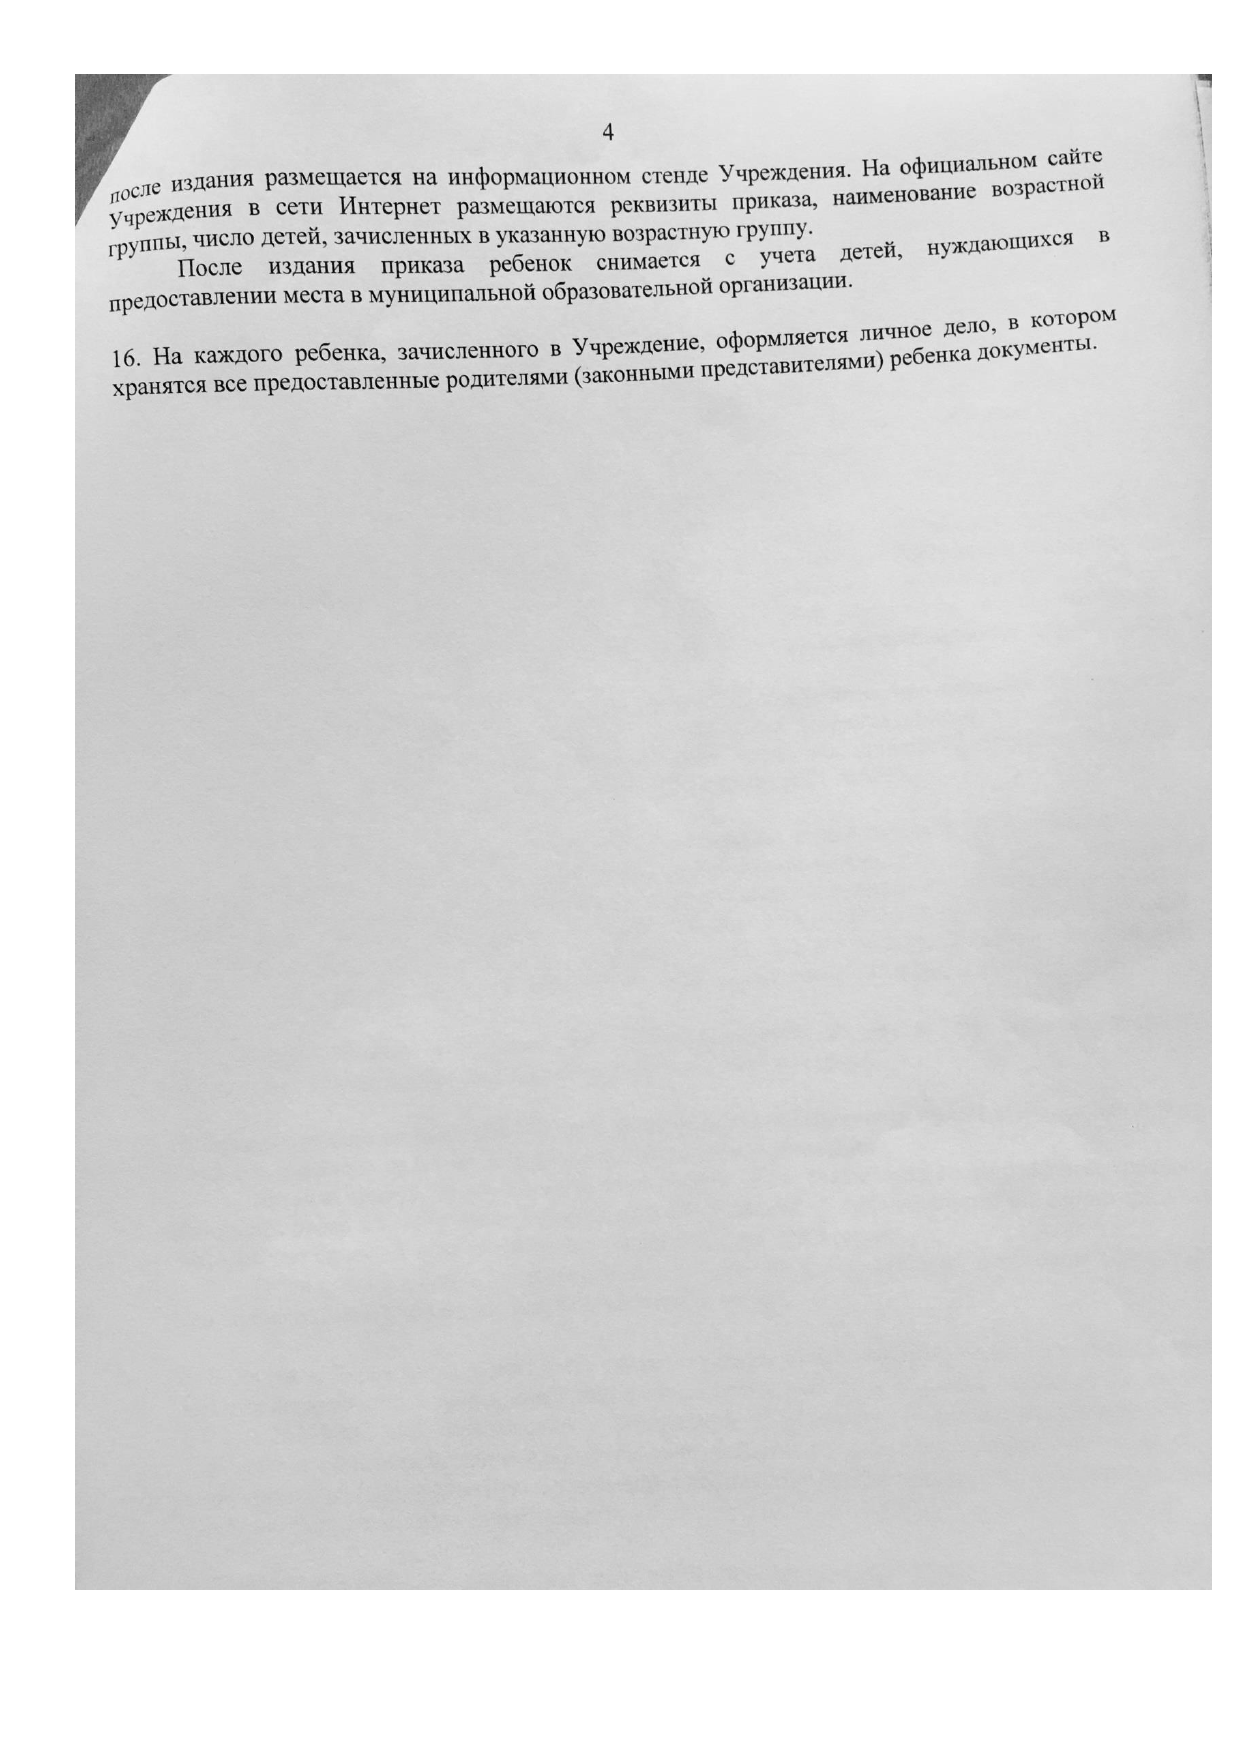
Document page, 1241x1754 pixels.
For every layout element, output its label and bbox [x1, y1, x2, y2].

picture [75, 74, 1212, 1590]
